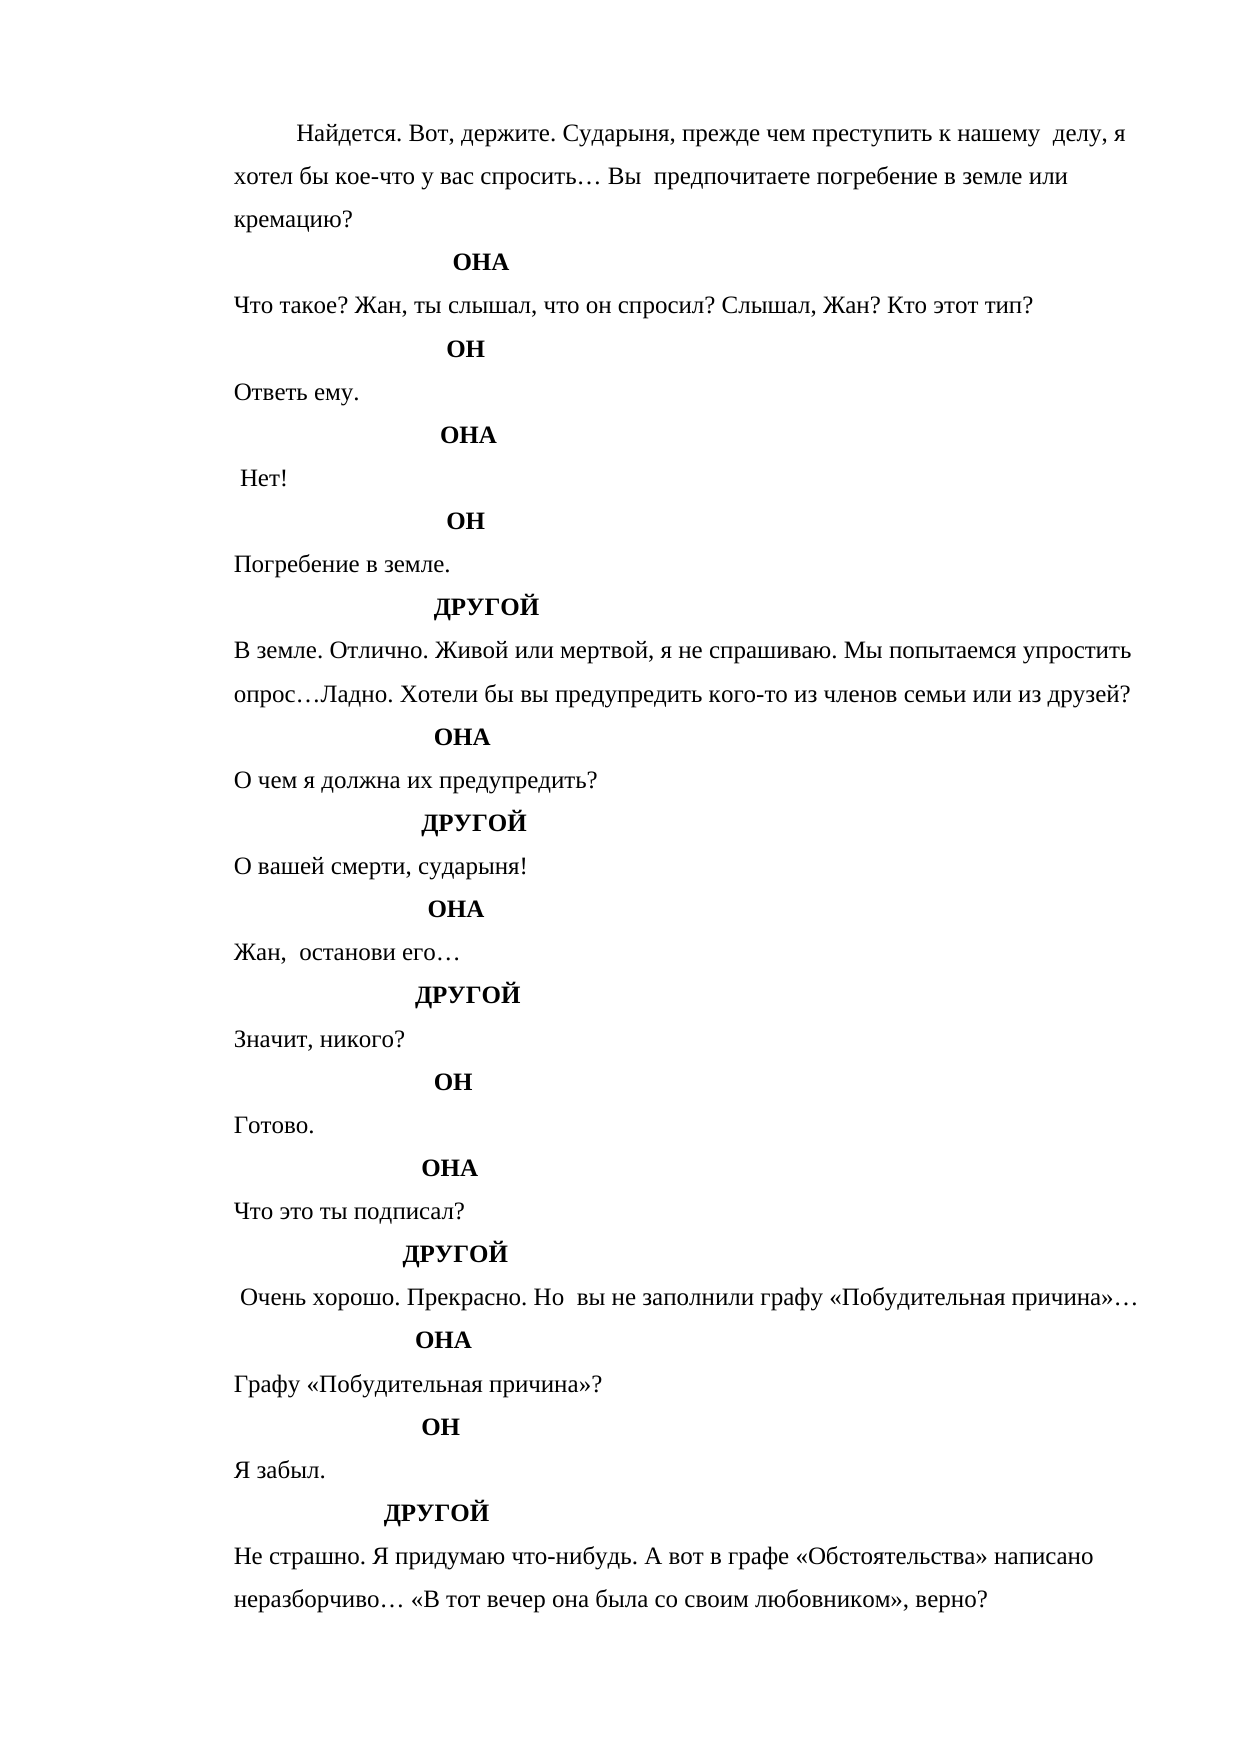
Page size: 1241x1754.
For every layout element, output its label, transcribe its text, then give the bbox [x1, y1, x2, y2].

text ОНА [233, 247, 1152, 276]
text О чем я должна их предупредить? [233, 765, 1152, 794]
text О вашей смерти, сударыня! [233, 851, 1152, 880]
text В земле. Отлично. Живой или мертвой, я не спрашиваю. Мы попытаемся упростить опрос…Ладно. Хотели бы вы предупредить кого-то из членов семьи или из друзей? [233, 636, 1152, 707]
text ДРУГОЙ [233, 808, 1152, 837]
text ДРУГОЙ [233, 1239, 1152, 1268]
text Очень хорошо. Прекрасно. Но вы не заполнили графу «Побудительная причина»… [233, 1282, 1152, 1311]
text ОН [233, 506, 1152, 535]
text Графу «Побудительная причина»? [233, 1369, 1152, 1397]
text ОН [233, 1412, 1152, 1441]
text Погребение в земле. [233, 549, 1152, 578]
text ОН [233, 334, 1152, 362]
text ОНА [233, 420, 1152, 449]
text Ответь ему. [233, 377, 1152, 406]
text Что это ты подписал? [233, 1196, 1152, 1225]
text Что такое? Жан, ты слышал, что он спросил? Слышал, Жан? Кто этот тип? [233, 291, 1152, 319]
text ОНА [233, 894, 1152, 923]
text Найдется. Вот, держите. Сударыня, прежде чем преступить к нашему делу, я хотел бы кое-что у вас спросить… Вы предпочитаете погребение в земле или кремацию? [233, 118, 1152, 233]
text Готово. [233, 1110, 1152, 1139]
text Значит, никого? [233, 1024, 1152, 1052]
text ОНА [233, 1326, 1152, 1354]
text ОН [233, 1067, 1152, 1096]
text ДРУГОЙ [233, 1498, 1152, 1527]
text Не страшно. Я придумаю что-нибудь. А вот в графе «Обстоятельства» написано неразборчиво… «В тот вечер она была со своим любовником», верно? [233, 1541, 1152, 1613]
text ДРУГОЙ [233, 592, 1152, 621]
text Жан, останови его… [233, 937, 1152, 966]
text Нет! [233, 463, 1152, 492]
text Я забыл. [233, 1455, 1152, 1484]
text ДРУГОЙ [233, 981, 1152, 1009]
text ОНА [233, 722, 1152, 751]
text ОНА [233, 1153, 1152, 1182]
